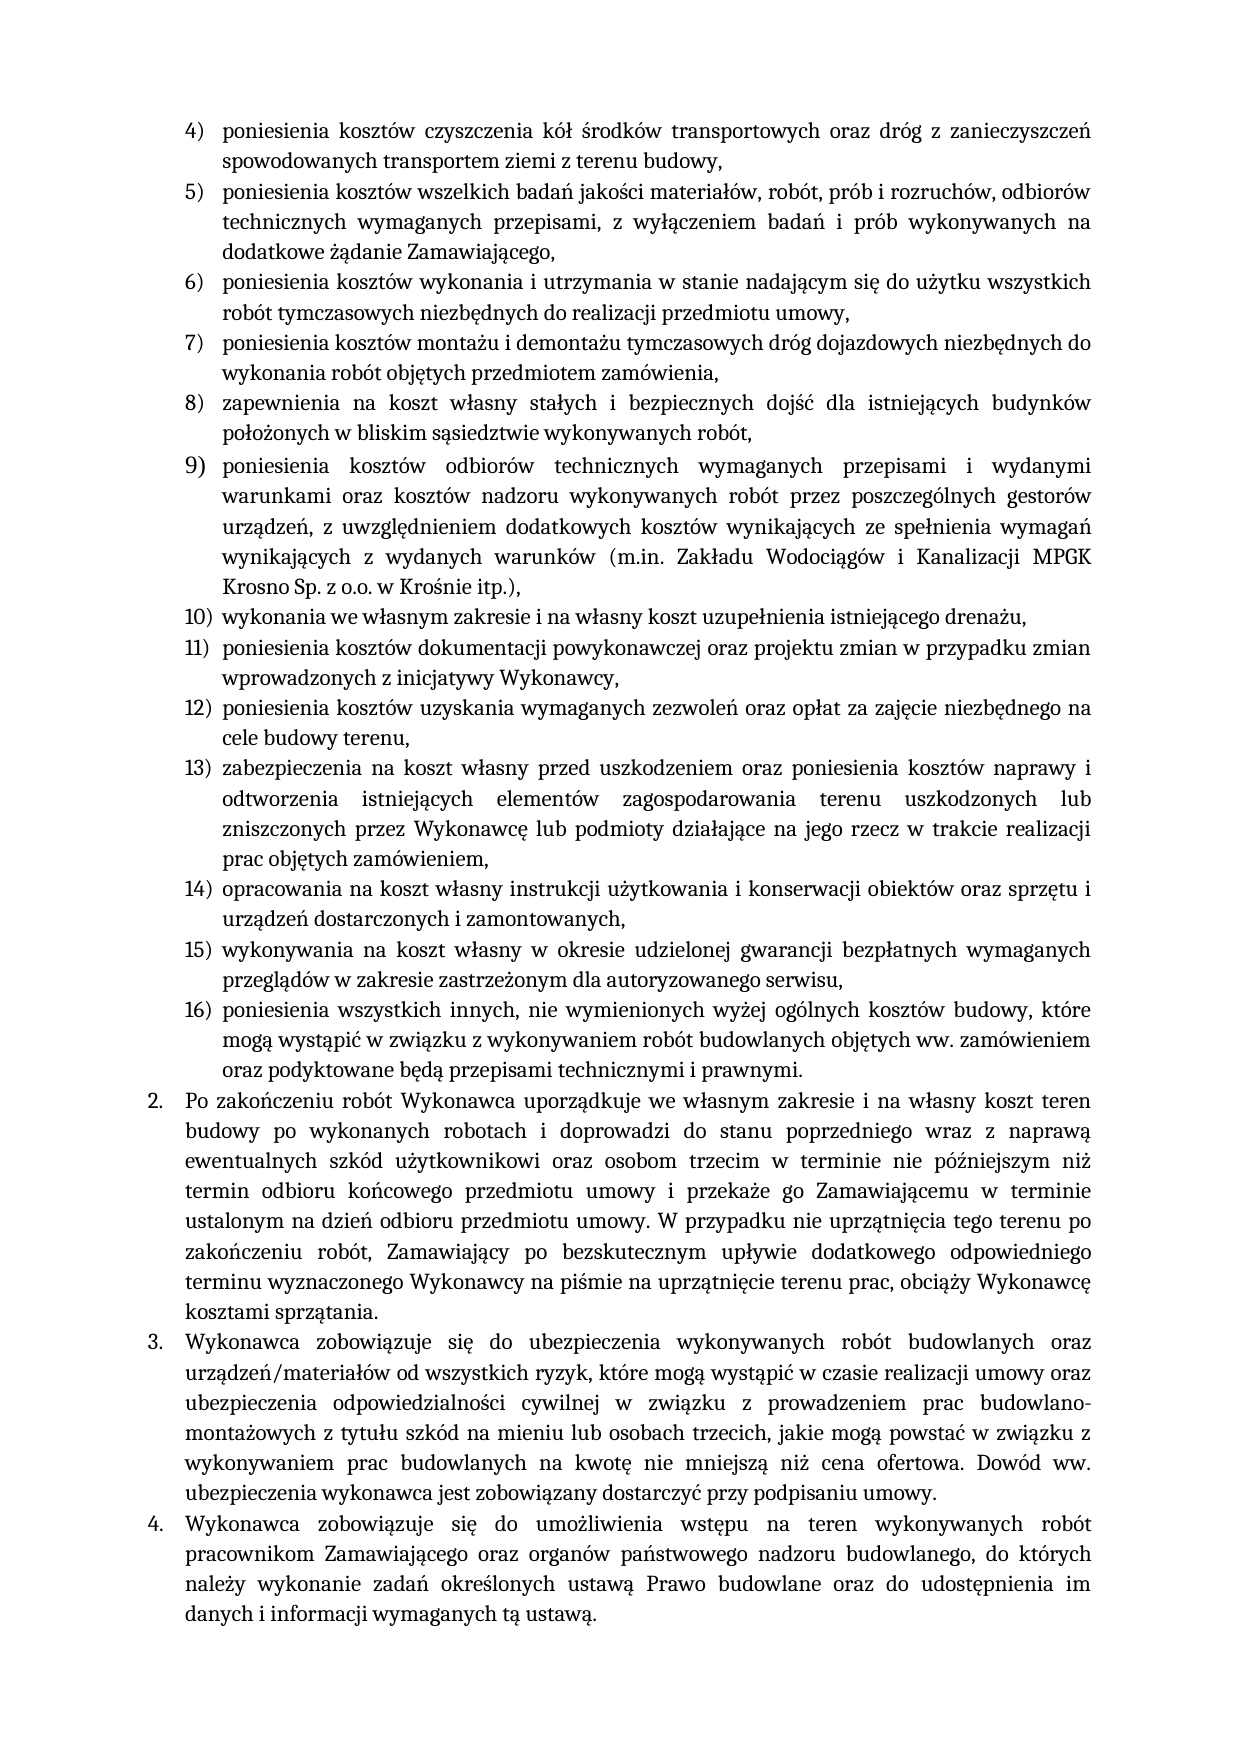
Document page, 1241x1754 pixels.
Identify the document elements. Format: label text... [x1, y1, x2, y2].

list poniesienia kosztów czyszczenia kół środków transportowych oraz dróg z zanieczyszczeń spowodowanych transportem ziemi z terenu budowy, [185, 118, 1092, 175]
list wykonania we własnym zakresie i na własny koszt uzupełnienia istniejącego drenażu, [185, 604, 1092, 631]
list poniesienia kosztów odbiorów technicznych wymaganych przepisami i wydanymi warunkami oraz kosztów nadzoru wykonywanych robót przez poszczególnych gestorów urządzeń, z uwzględnieniem dodatkowych kosztów wynikających ze spełnienia wymagań wynikających z wydanych warunków (m.in. Zakładu Wodociągów i Kanalizacji MPGK Krosno Sp. z o.o. w Krośnie itp.), [185, 450, 1092, 600]
list poniesienia kosztów wykonania i utrzymania w stanie nadającym się do użytku wszystkich robót tymczasowych niezbędnych do realizacji przedmiotu umowy, [185, 269, 1092, 326]
list poniesienia kosztów uzyskania wymaganych zezwoleń oraz opłat za zajęcie niezbędnego na cele budowy terenu, [185, 695, 1092, 751]
list wykonywania na koszt własny w okresie udzielonej gwarancji bezpłatnych wymaganych przeglądów w zakresie zastrzeżonym dla autoryzowanego serwisu, [185, 936, 1092, 993]
list poniesienia kosztów dokumentacji powykonawczej oraz projektu zmian w przypadku zmian wprowadzonych z inicjatywy Wykonawcy, [185, 634, 1092, 691]
list Wykonawca zobowiązuje się do ubezpieczenia wykonywanych robót budowlanych oraz urządzeń/materiałów od wszystkich ryzyk, które mogą wystąpić w czasie realizacji umowy oraz ubezpieczenia odpowiedzialności cywilnej w związku z prowadzeniem prac budowlano-montażowych z tytułu szkód na mieniu lub osobach trzecich, jakie mogą powstać w związku z wykonywaniem prac budowlanych na kwotę nie mniejszą niż cena ofertowa. Dowód ww. ubezpieczenia wykonawca jest zobowiązany dostarczyć przy podpisaniu umowy. [148, 1329, 1092, 1507]
list opracowania na koszt własny instrukcji użytkowania i konserwacji obiektów oraz sprzętu i urządzeń dostarczonych i zamontowanych, [185, 876, 1092, 933]
list poniesienia wszystkich innych, nie wymienionych wyżej ogólnych kosztów budowy, które mogą wystąpić w związku z wykonywaniem robót budowlanych objętych ww. zamówieniem oraz podyktowane będą przepisami technicznymi i prawnymi. [185, 997, 1092, 1084]
list zabezpieczenia na koszt własny przed uszkodzeniem oraz poniesienia kosztów naprawy i odtworzenia istniejących elementów zagospodarowania terenu uszkodzonych lub zniszczonych przez Wykonawcę lub podmioty działające na jego rzecz w trakcie realizacji prac objętych zamówieniem, [185, 755, 1092, 872]
list poniesienia kosztów wszelkich badań jakości materiałów, robót, prób i rozruchów, odbiorów technicznych wymaganych przepisami, z wyłączeniem badań i prób wykonywanych na dodatkowe żądanie Zamawiającego, [185, 178, 1092, 265]
list poniesienia kosztów montażu i demontażu tymczasowych dróg dojazdowych niezbędnych do wykonania robót objętych przedmiotem zamówienia, [185, 329, 1092, 386]
list zapewnienia na koszt własny stałych i bezpiecznych dojść dla istniejących budynków położonych w bliskim sąsiedztwie wykonywanych robót, [185, 390, 1092, 447]
list Po zakończeniu robót Wykonawca uporządkuje we własnym zakresie i na własny koszt teren budowy po wykonanych robotach i doprowadzi do stanu poprzedniego wraz z naprawą ewentualnych szkód użytkownikowi oraz osobom trzecim w terminie nie późniejszym niż termin odbioru końcowego przedmiotu umowy i przekaże go Zamawiającemu w terminie ustalonym na dzień odbioru przedmiotu umowy. W przypadku nie uprzątnięcia tego terenu po zakończeniu robót, Zamawiający po bezskutecznym upływie dodatkowego odpowiedniego terminu wyznaczonego Wykonawcy na piśmie na uprzątnięcie terenu prac, obciąży Wykonawcę kosztami sprzątania. [148, 1087, 1092, 1325]
list Wykonawca zobowiązuje się do umożliwienia wstępu na teren wykonywanych robót pracownikom Zamawiającego oraz organów państwowego nadzoru budowlanego, do których należy wykonanie zadań określonych ustawą Prawo budowlane oraz do udostępnienia im danych i informacji wymaganych tą ustawą. [148, 1510, 1092, 1627]
